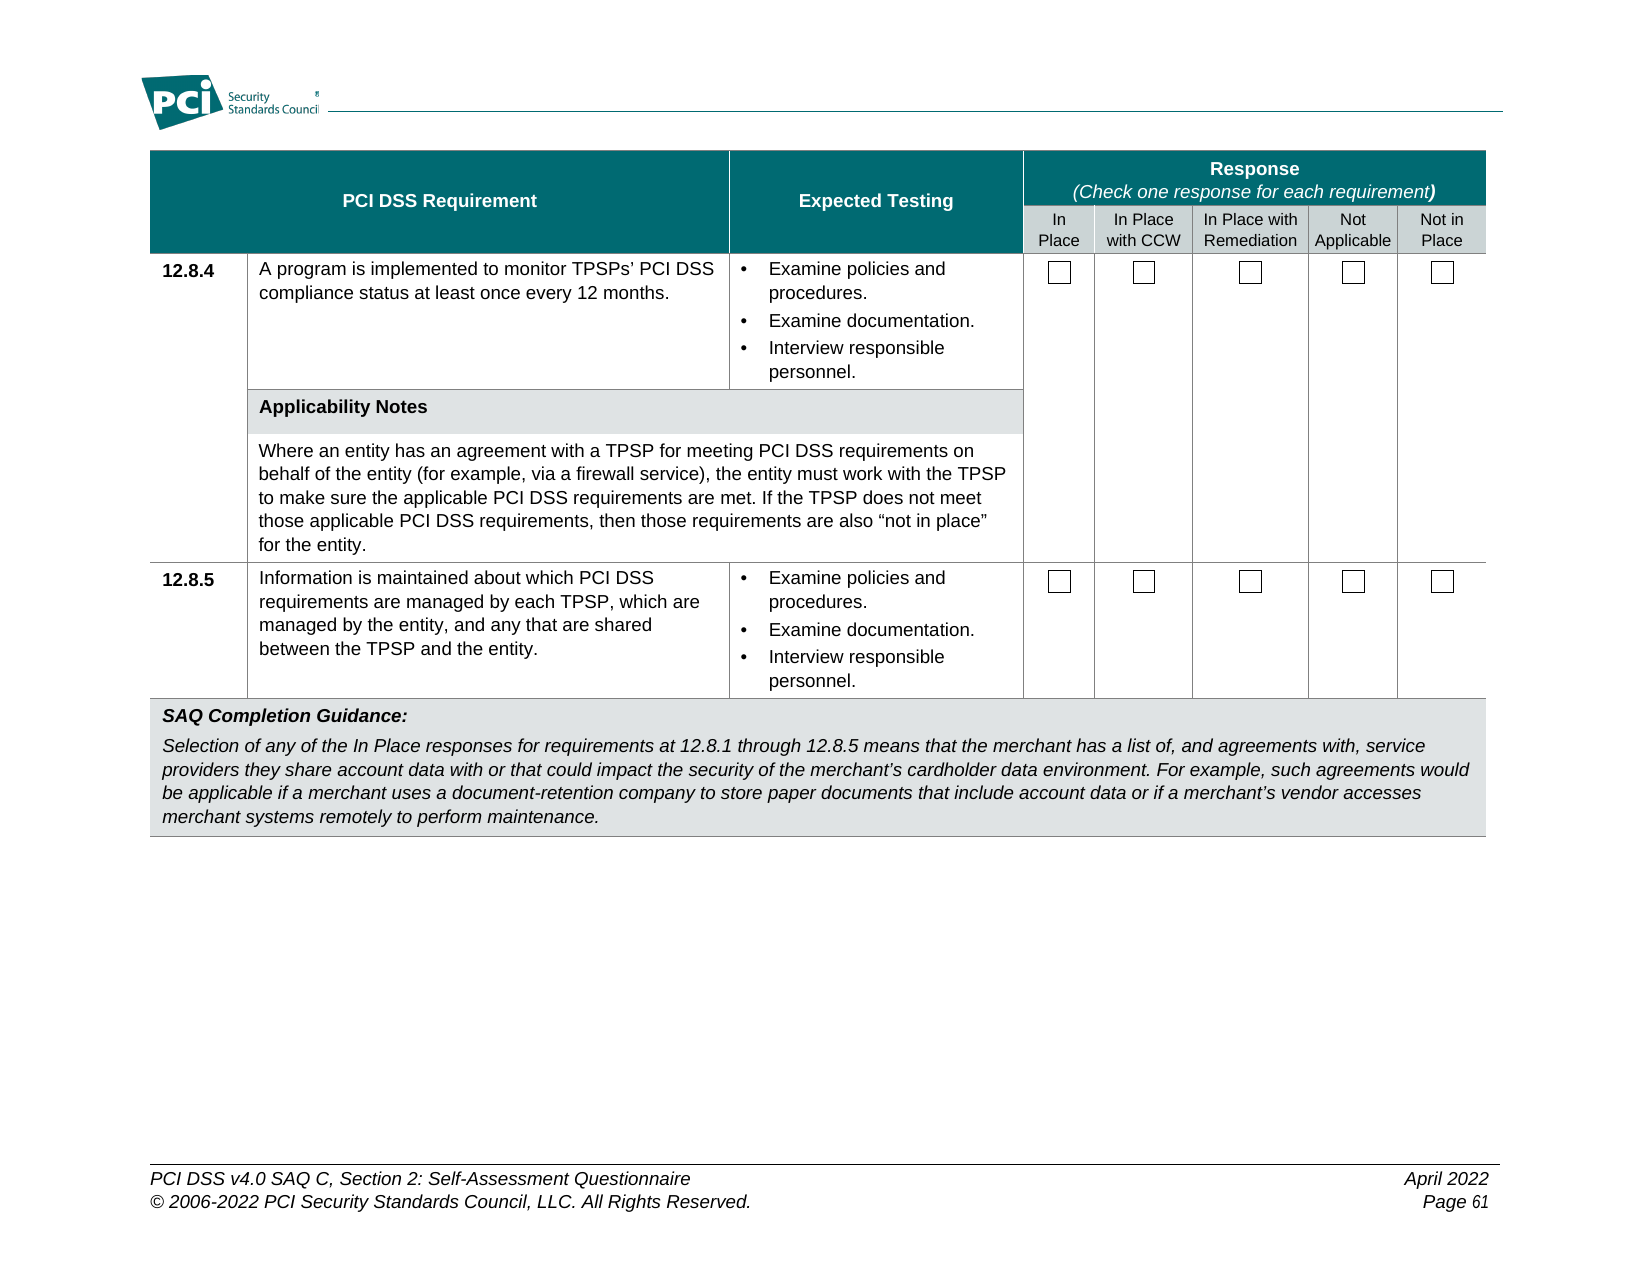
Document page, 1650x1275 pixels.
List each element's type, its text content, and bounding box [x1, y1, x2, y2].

table_cell In Place with Remediation [1193, 206, 1308, 253]
table_header PCI DSS Requirement [150, 151, 729, 253]
table_cell 12.8.4 [150, 254, 247, 562]
table_cell In Place [1024, 206, 1094, 253]
table_cell [1309, 254, 1397, 562]
table_cell [1095, 563, 1192, 698]
table_cell [1309, 563, 1397, 698]
table_cell A program is implemented to monitor TPSPs’ PCI DSS compliance status at least once every 12 months. [248, 254, 729, 389]
table_cell [1095, 254, 1192, 562]
table_cell SAQ Completion Guidance: Selection of any of the In Place responses for requirements at 12.8.1 through 12.8.5 means that the merchant has a list of, and agreements with, service providers they share account data with or that could impact the security of the merchant’s cardholder data environment. For example, such agreements would be applicable if a merchant uses a document-retention company to store paper documents that include account data or if a merchant’s vendor accesses merchant systems remotely to perform maintenance. [150, 699, 1486, 836]
table_cell [1398, 563, 1486, 698]
table_cell [1398, 254, 1486, 562]
table_cell Examine policies and procedures. Examine documentation. Interview responsible personnel. [730, 254, 1023, 389]
table_header Expected Testing [730, 151, 1023, 253]
picture [141, 75, 319, 130]
table_cell [1193, 563, 1308, 698]
table_cell 12.8.5 [150, 563, 247, 698]
table_cell Where an entity has an agreement with a TPSP for meeting PCI DSS requirements on behalf of the entity (for example, via a firewall service), the entity must work with the TPSP to make sure the applicable PCI DSS requirements are met. If the TPSP does not meet those applicable PCI DSS requirements, then those requirements are also “not in place” for the entity. [248, 434, 1023, 562]
table_cell [1024, 254, 1094, 562]
table_cell [1024, 563, 1094, 698]
table_cell Not in Place [1398, 206, 1486, 253]
table_cell Examine policies and procedures. Examine documentation. Interview responsible personnel. [730, 563, 1023, 698]
table_cell [1193, 254, 1308, 562]
table_cell In Place with CCW [1095, 206, 1192, 253]
table_cell Information is maintained about which PCI DSS requirements are managed by each TPSP, which are managed by the entity, and any that are shared between the TPSP and the entity. [248, 563, 729, 698]
table_cell Not Applicable [1309, 206, 1397, 253]
table_header Response♦ (Check one response for each requirement) [1024, 151, 1486, 205]
table_cell Applicability Notes [248, 390, 1023, 434]
